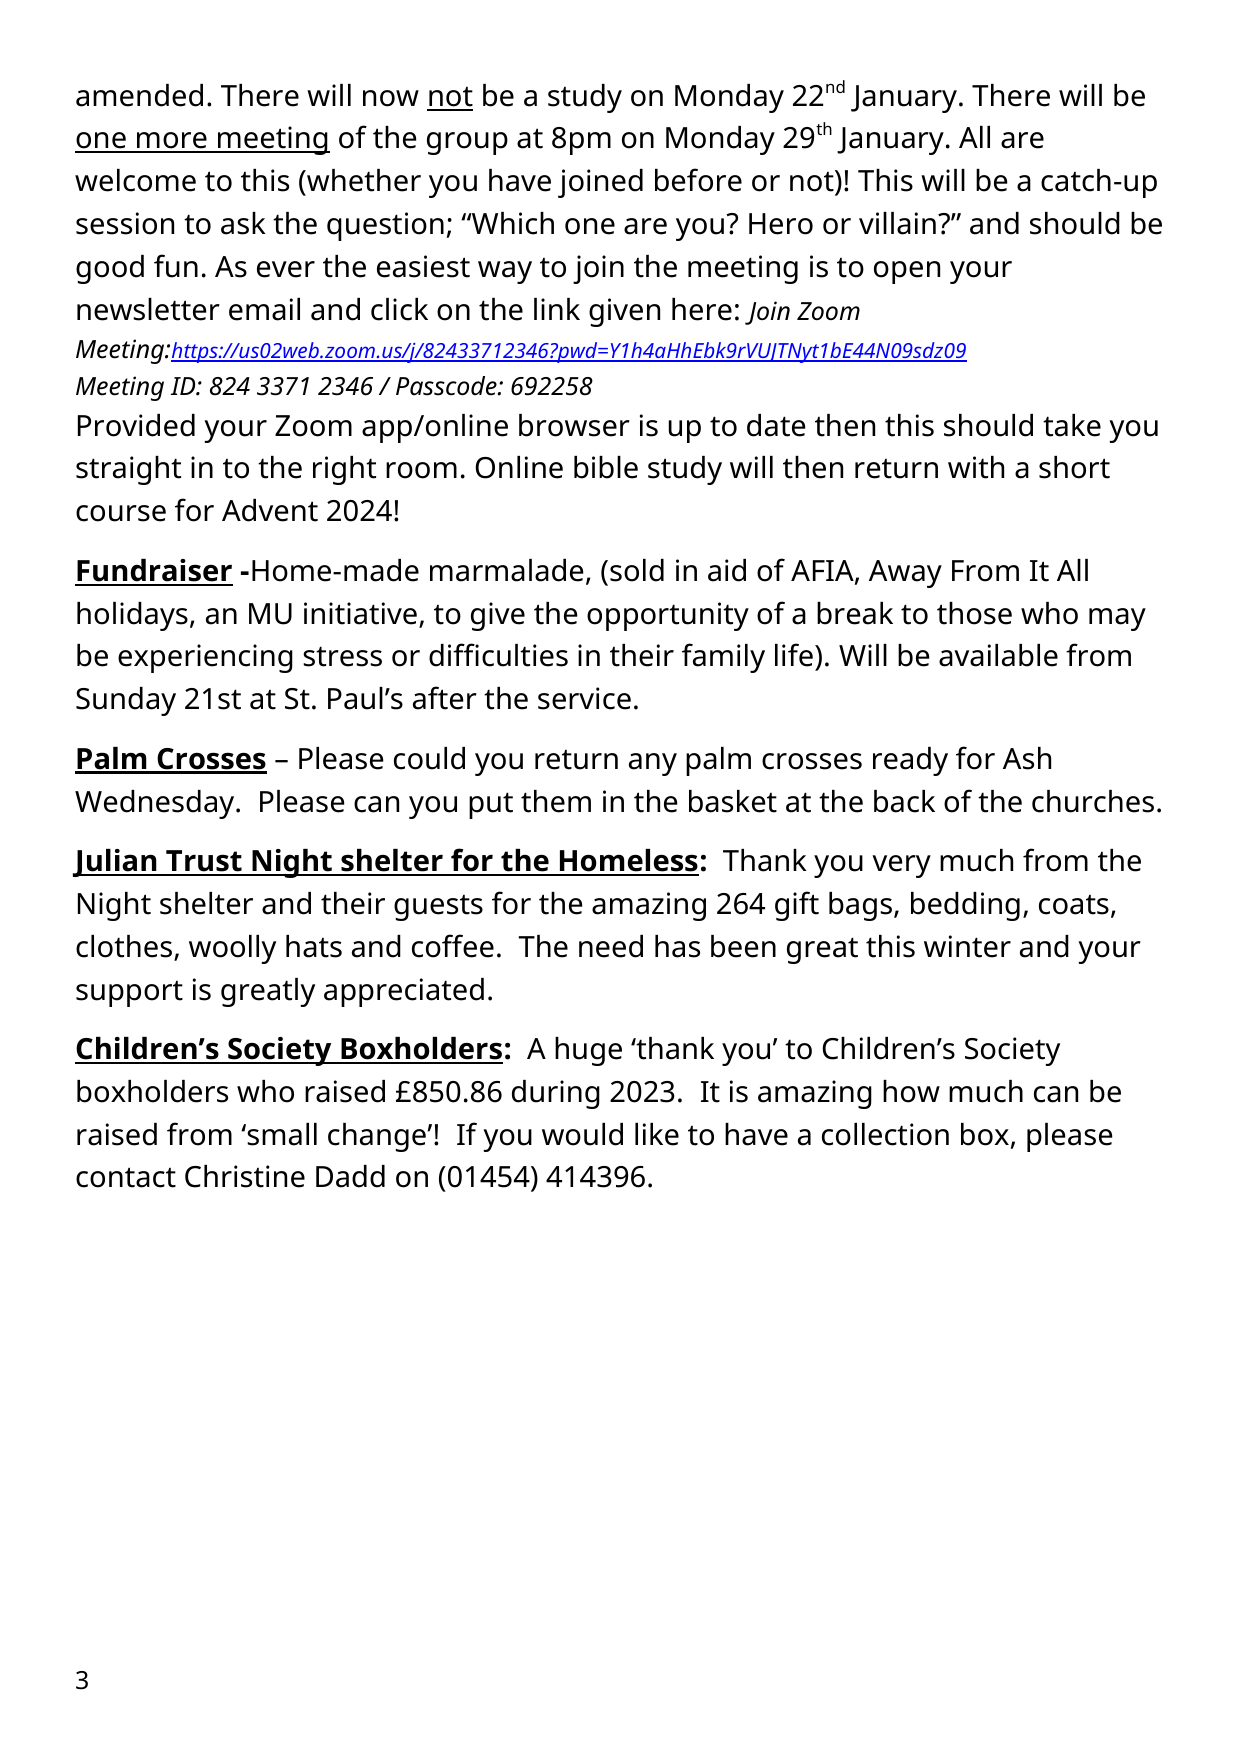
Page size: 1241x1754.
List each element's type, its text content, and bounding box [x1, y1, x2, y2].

text Palm Crosses – Please could you return any palm crosses ready for Ash Wednesday. Please can you put them in the basket at the back of the churches. [75, 695, 1165, 778]
text Julian Trust Night shelter for the Homeless: Thank you very much from the Night shelter and their guests for the amazing 264 gift bags, bedding, coats, clothes, woolly hats and coffee. The need has been great this winter and your support is greatly appreciated. [75, 797, 1165, 966]
text Fundraiser -Home-made marmalade, (sold in aid of AFIA, Away From It All holidays, an MU initiative, to give the opportunity of a break to those who may be experiencing stress or difficulties in their family life). Will be available from Sunday 21st at St. Paul’s after the service. [75, 507, 1165, 675]
text Children’s Society Boxholders: A huge ‘thank you’ to Children’s Society boxholders who raised £850.86 during 2023. It is amazing how much can be raised from ‘small change’! If you would like to have a collection box, please contact Christine Dadd on (01454) 414396. [75, 985, 1165, 1153]
text Meeting ID: 824 3371 2346 / Passcode: 692258 [75, 325, 1165, 359]
text Provided your Zoom app/online browser is up to date then this should take you straight in to the right room. Online bible study will then return with a short course for Advent 2024! [75, 362, 1165, 487]
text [75, 75, 1165, 323]
